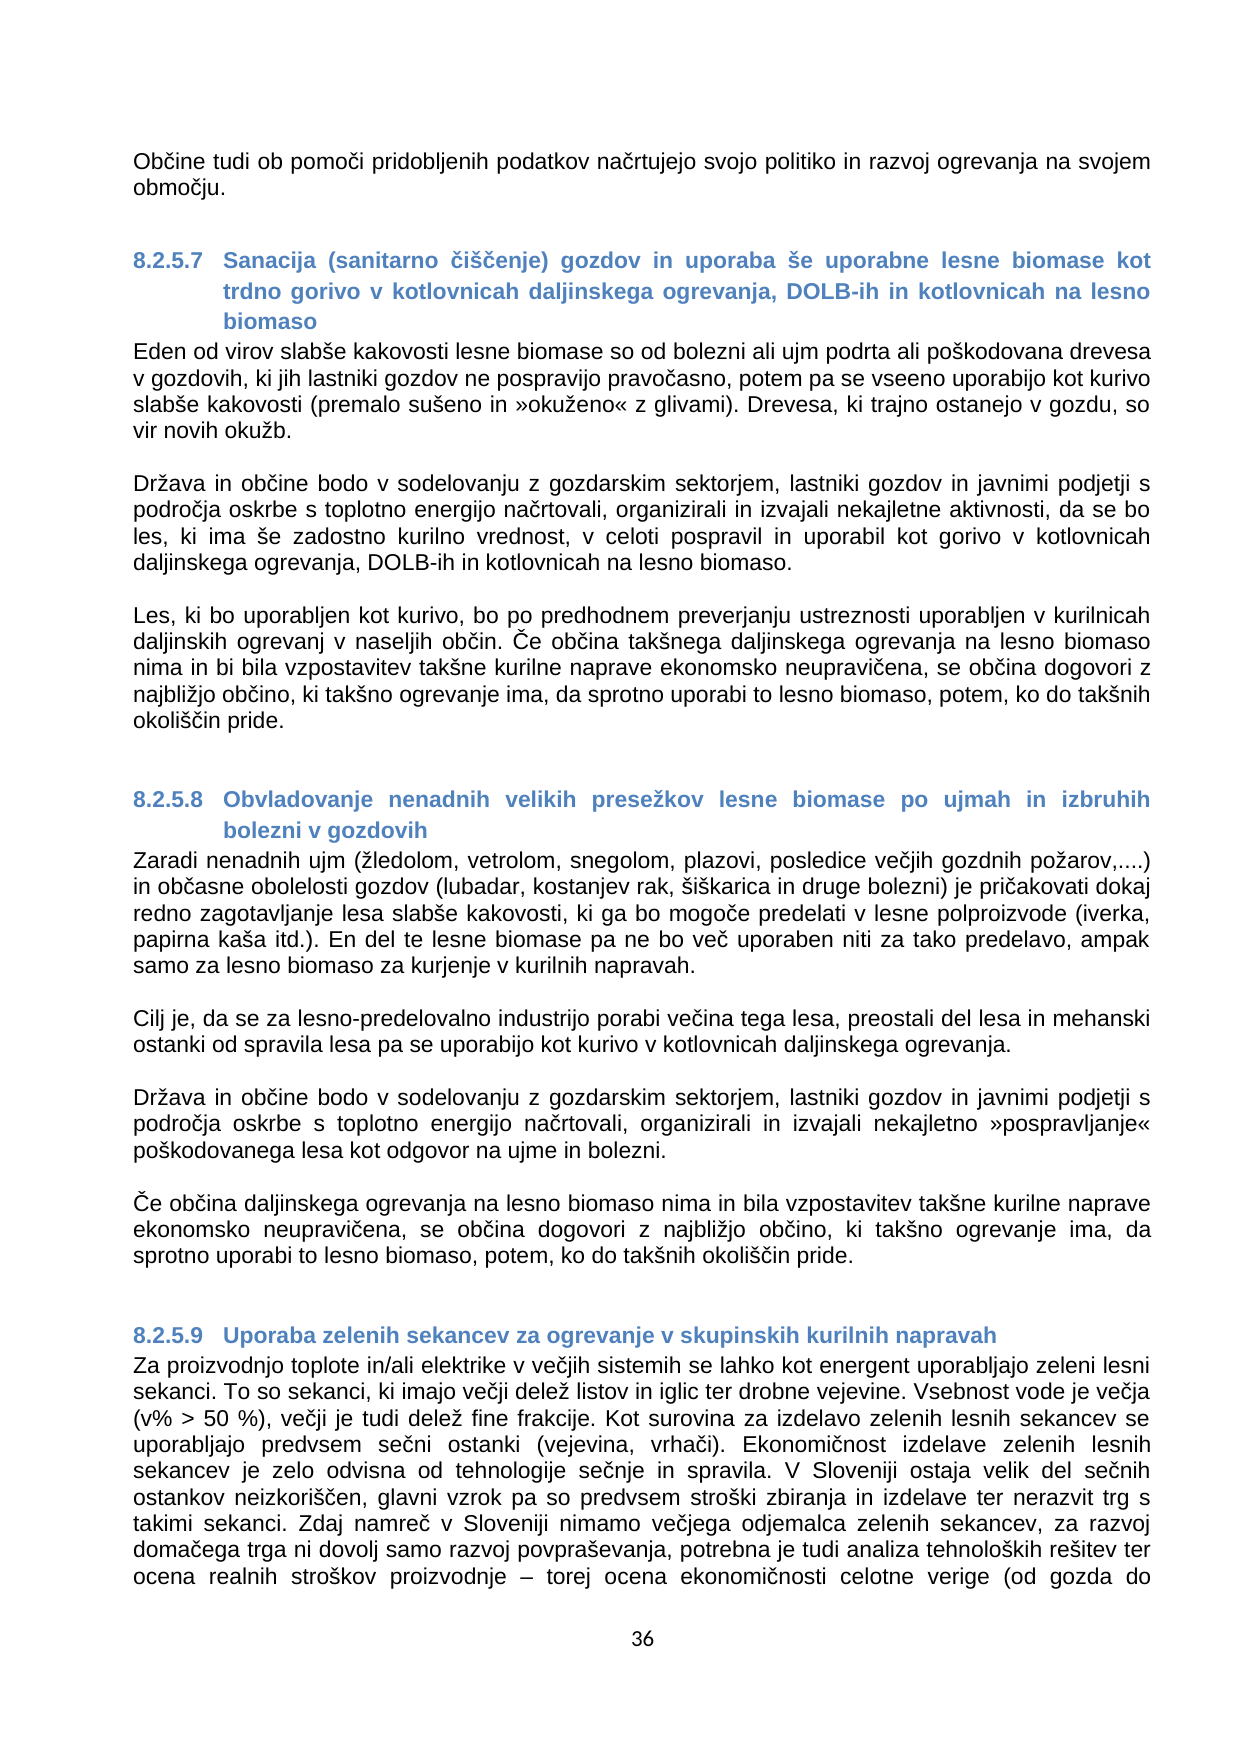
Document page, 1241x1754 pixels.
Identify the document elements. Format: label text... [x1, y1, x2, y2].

text Država in občine bodo v sodelovanju z gozdarskim sektorjem, lastniki gozdov in javnimi podjetji s področja oskrbe s toplotno energijo načrtovali, organizirali in izvajali nekajletno »pospravljanje« poškodovanega lesa kot odgovor na ujme in bolezni. [133, 1084, 1152, 1163]
text Les, ki bo uporabljen kot kurivo, bo po predhodnem preverjanju ustreznosti uporabljen v kurilnicah daljinskih ogrevanj v naseljih občin. Če občina takšnega daljinskega ogrevanja na lesno biomaso nima in bi bila vzpostavitev takšne kurilne naprave ekonomsko neupravičena, se občina dogovori z najbližjo občino, ki takšno ogrevanje ima, da sprotno uporabi to lesno biomaso, potem, ko do takšnih okoliščin pride. [133, 602, 1152, 733]
subtitle Sanacija (sanitarno čiščenje) gozdov in uporaba še uporabne lesne biomase kot trdno gorivo v kotlovnicah daljinskega ogrevanja, DOLB-ih in kotlovnicah na lesno biomaso [133, 247, 1152, 334]
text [133, 1352, 1152, 1589]
text Če občina daljinskega ogrevanja na lesno biomaso nima in bila vzpostavitev takšne kurilne naprave ekonomsko neupravičena, se občina dogovori z najbližjo občino, ki takšno ogrevanje ima, da sprotno uporabi to lesno biomaso, potem, ko do takšnih okoliščin pride. [133, 1189, 1152, 1268]
text Eden od virov slabše kakovosti lesne biomase so od bolezni ali ujm podrta ali poškodovana drevesa v gozdovih, ki jih lastniki gozdov ne pospravijo pravočasno, potem pa se vseeno uporabijo kot kurivo slabše kakovosti (premalo sušeno in »okuženo« z glivami). Drevesa, ki trajno ostanejo v gozdu, so vir novih okužb. [133, 338, 1152, 443]
text Zaradi nenadnih ujm (žledolom, vetrolom, snegolom, plazovi, posledice večjih gozdnih požarov,....) in občasne obolelosti gozdov (lubadar, kostanjev rak, šiškarica in druge bolezni) je pričakovati dokaj redno zagotavljanje lesa slabše kakovosti, ki ga bo mogoče predelati v lesne polproizvode (iverka, papirna kaša itd.). En del te lesne biomase pa ne bo več uporaben niti za tako predelavo, ampak samo za lesno biomaso za kurjenje v kurilnih napravah. [133, 847, 1152, 979]
text Država in občine bodo v sodelovanju z gozdarskim sektorjem, lastniki gozdov in javnimi podjetji s področja oskrbe s toplotno energijo načrtovali, organizirali in izvajali nekajletne aktivnosti, da se bo les, ki ima še zadostno kurilno vrednost, v celoti pospravil in uporabil kot gorivo v kotlovnicah daljinskega ogrevanja, DOLB-ih in kotlovnicah na lesno biomaso. [133, 470, 1152, 575]
subtitle Obvladovanje nenadnih velikih presežkov lesne biomase po ujmah in izbruhih bolezni v gozdovih [133, 786, 1152, 843]
text Cilj je, da se za lesno-predelovalno industrijo porabi večina tega lesa, preostali del lesa in mehanski ostanki od spravila lesa pa se uporabijo kot kurivo v kotlovnicah daljinskega ogrevanja. [133, 1005, 1152, 1058]
text Občine tudi ob pomoči pridobljenih podatkov načrtujejo svojo politiko in razvoj ogrevanja na svojem območju. [133, 148, 1152, 200]
subtitle Uporaba zelenih sekancev za ogrevanje v skupinskih kurilnih napravah [133, 1322, 1152, 1348]
